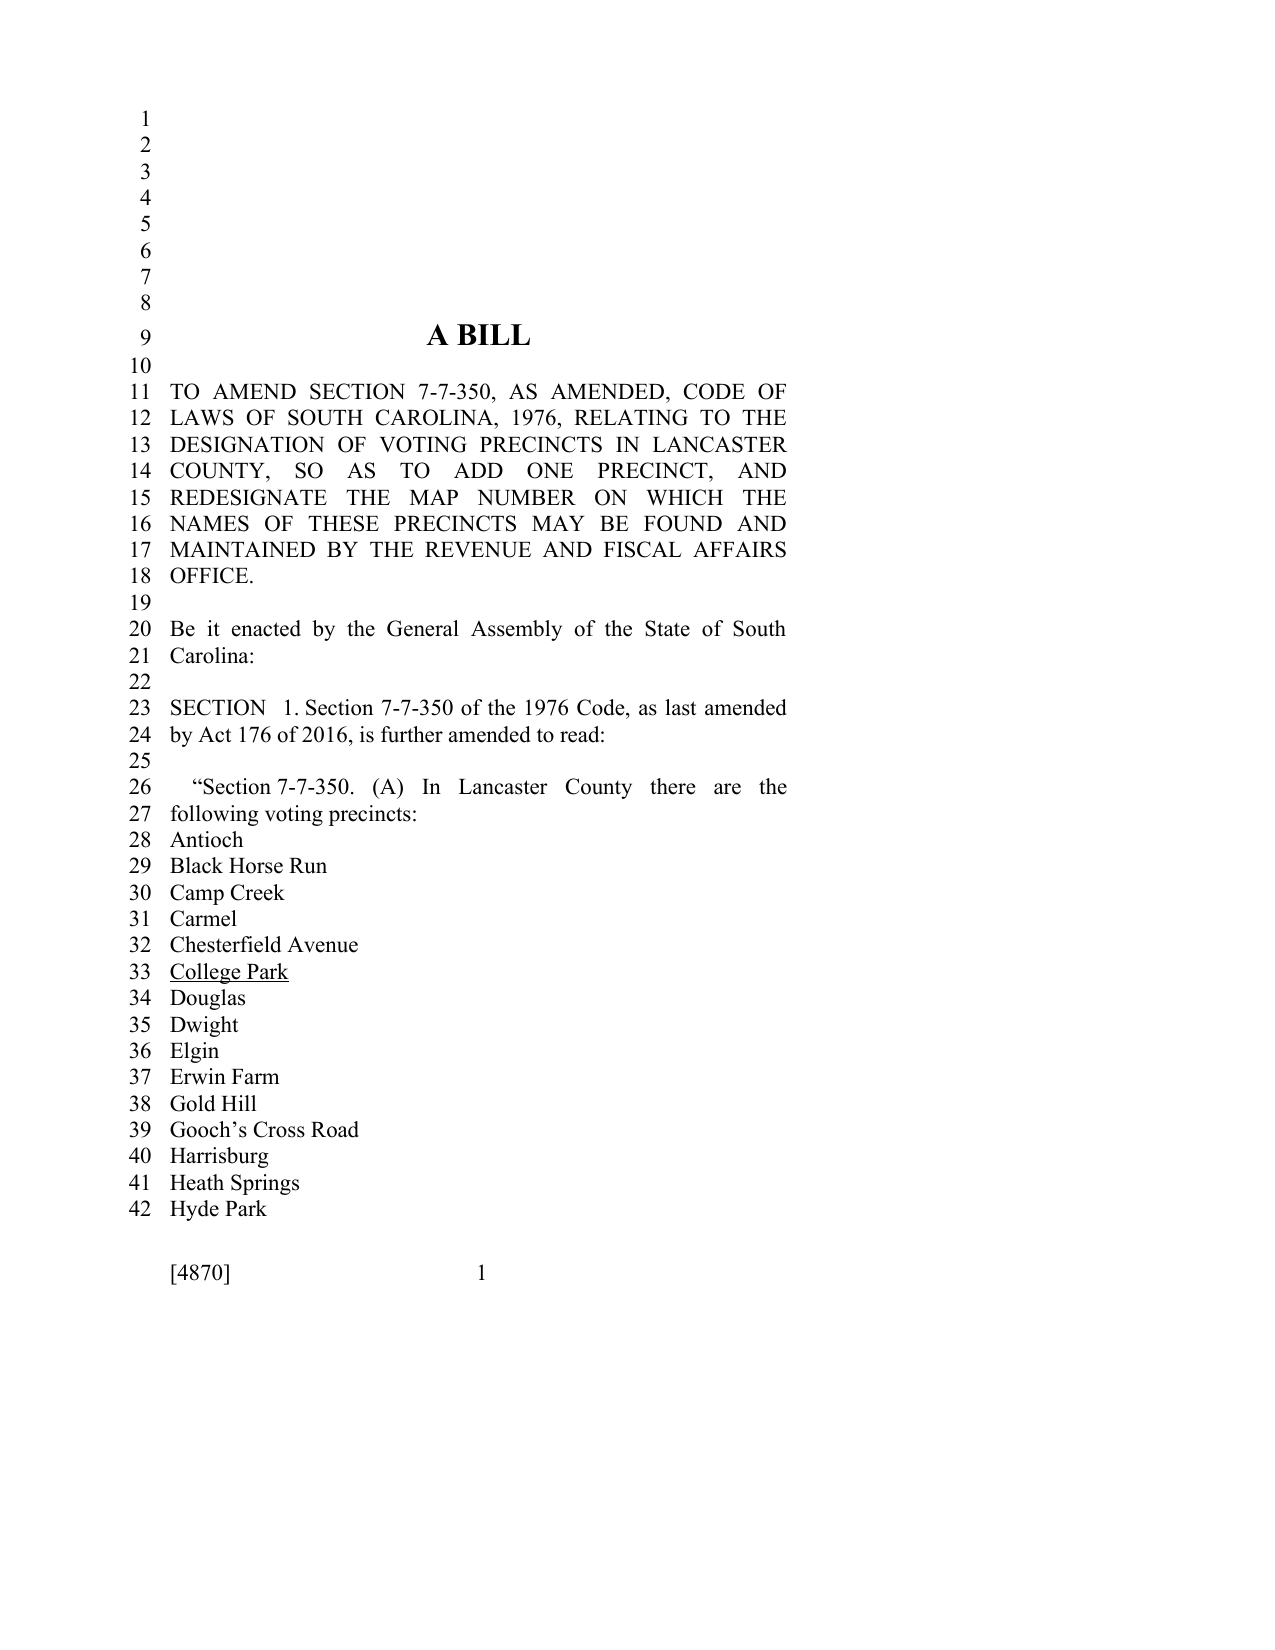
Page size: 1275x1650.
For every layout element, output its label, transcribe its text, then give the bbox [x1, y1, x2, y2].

text College Park [169, 958, 787, 984]
text Antioch [169, 826, 787, 852]
text Chesterfield Avenue [169, 932, 787, 958]
text Gooch’s Cross Road [169, 1116, 787, 1142]
text Carmel [169, 905, 787, 932]
text Douglas [169, 984, 787, 1011]
text Gold Hill [169, 1090, 787, 1116]
text Erwin Farm [169, 1063, 787, 1090]
text SECTION 1. Section 7-7-350 of the 1976 Code, as last amended by Act 176 of 2016, is further amended to read: [169, 694, 787, 747]
text Harrisburg [169, 1142, 787, 1169]
text Dwight [169, 1011, 787, 1037]
text A BILL [169, 316, 787, 352]
text Elgin [169, 1037, 787, 1063]
text “Section 7-7-350. (A) In Lancaster County there are the following voting precincts: [169, 773, 787, 826]
text TO AMEND SECTION 7-7-350, AS AMENDED, CODE OF LAWS OF SOUTH CAROLINA, 1976, RELATING TO THE DESIGNATION OF VOTING PRECINCTS IN LANCASTER COUNTY, SO AS TO ADD ONE PRECINCT, AND REDESIGNATE THE MAP NUMBER ON WHICH THE NAMES OF THESE PRECINCTS MAY BE FOUND AND MAINTAINED BY THE REVENUE AND FISCAL AFFAIRS OFFICE. [169, 378, 787, 589]
text Black Horse Run [169, 852, 787, 879]
text Hyde Park [169, 1195, 787, 1221]
text Camp Creek [169, 879, 787, 905]
text Be it enacted by the General Assembly of the State of South Carolina: [169, 615, 787, 668]
text Heath Springs [169, 1169, 787, 1195]
